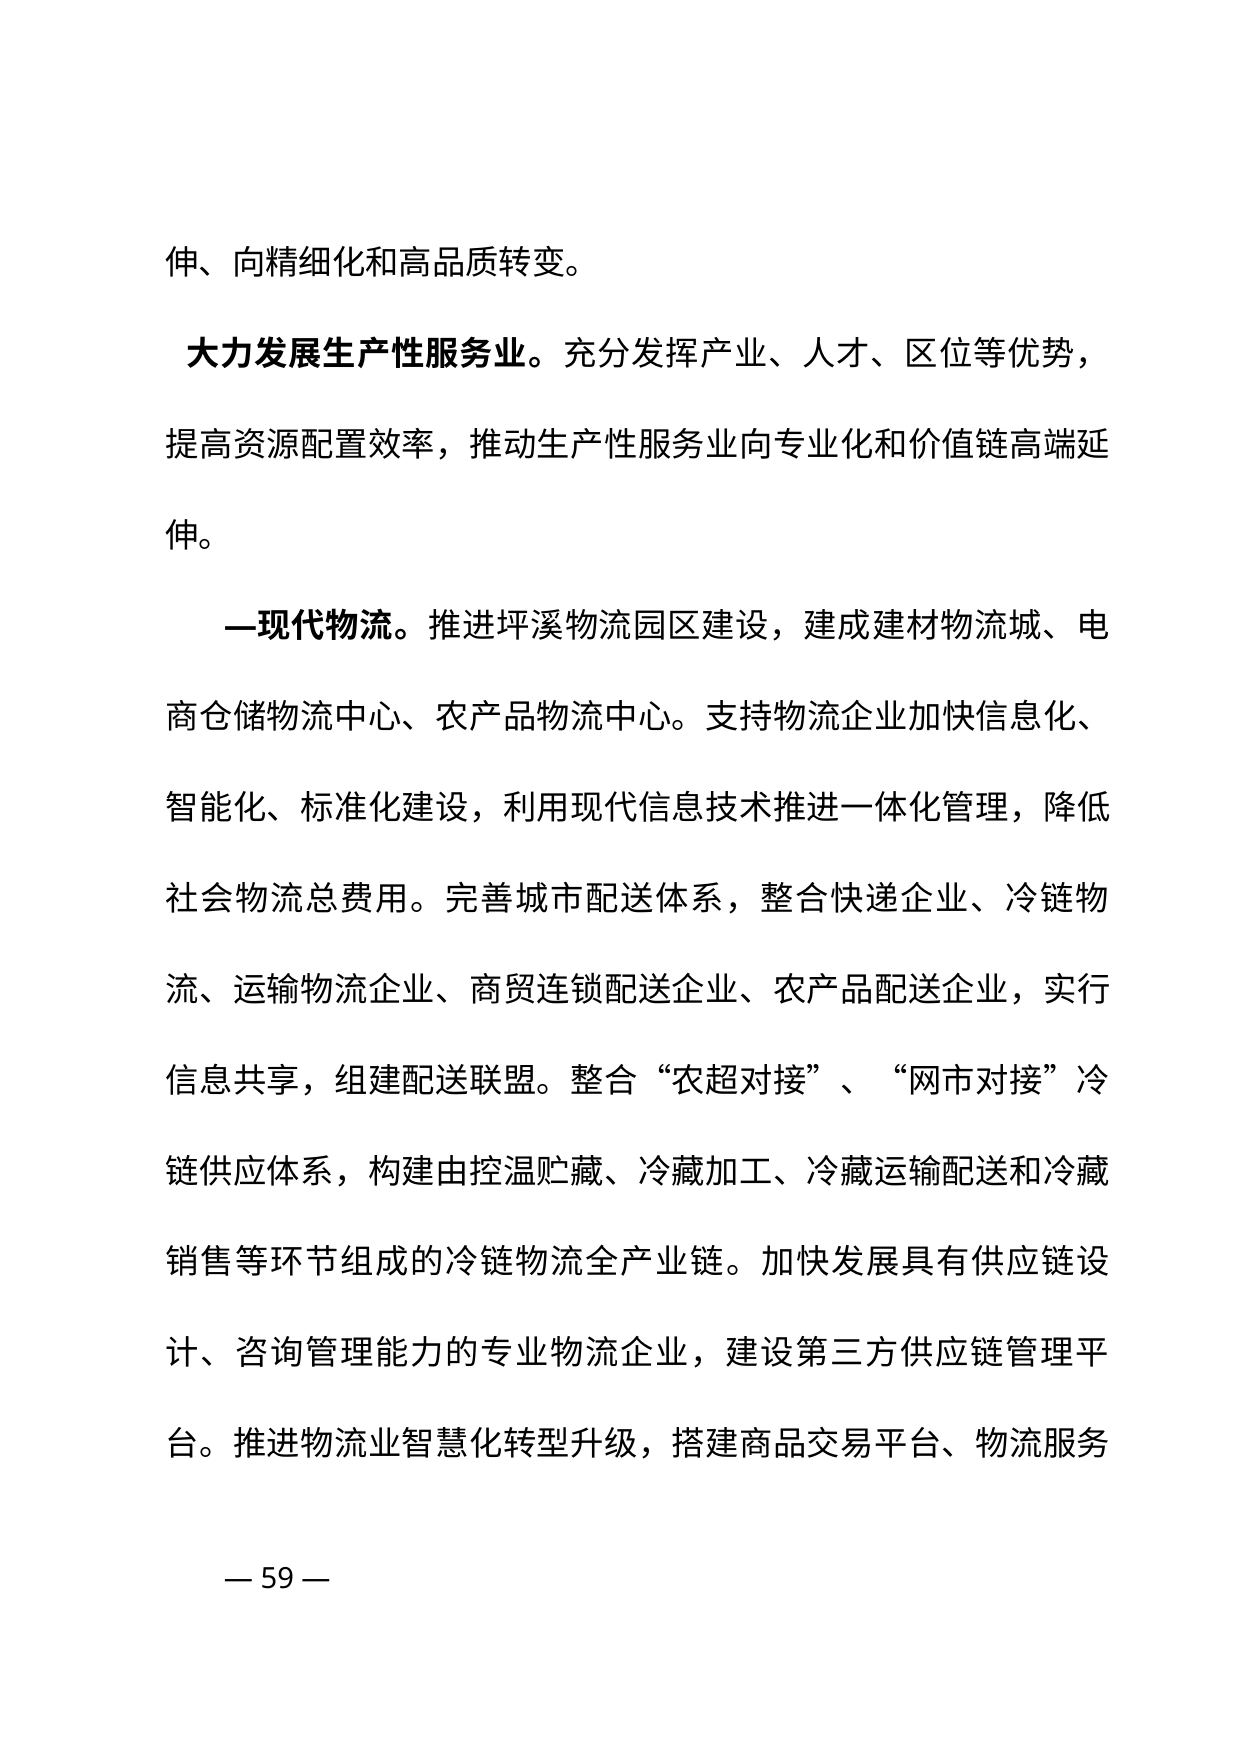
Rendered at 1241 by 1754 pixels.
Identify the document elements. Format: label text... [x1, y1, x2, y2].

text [165, 578, 1110, 1486]
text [165, 215, 1110, 306]
text 大力发展生产性服务业。充分发挥产业、人才、区位等优势，提高资源配置效率，推动生产性服务业向专业化和价值链高端延伸。 [165, 306, 1110, 578]
